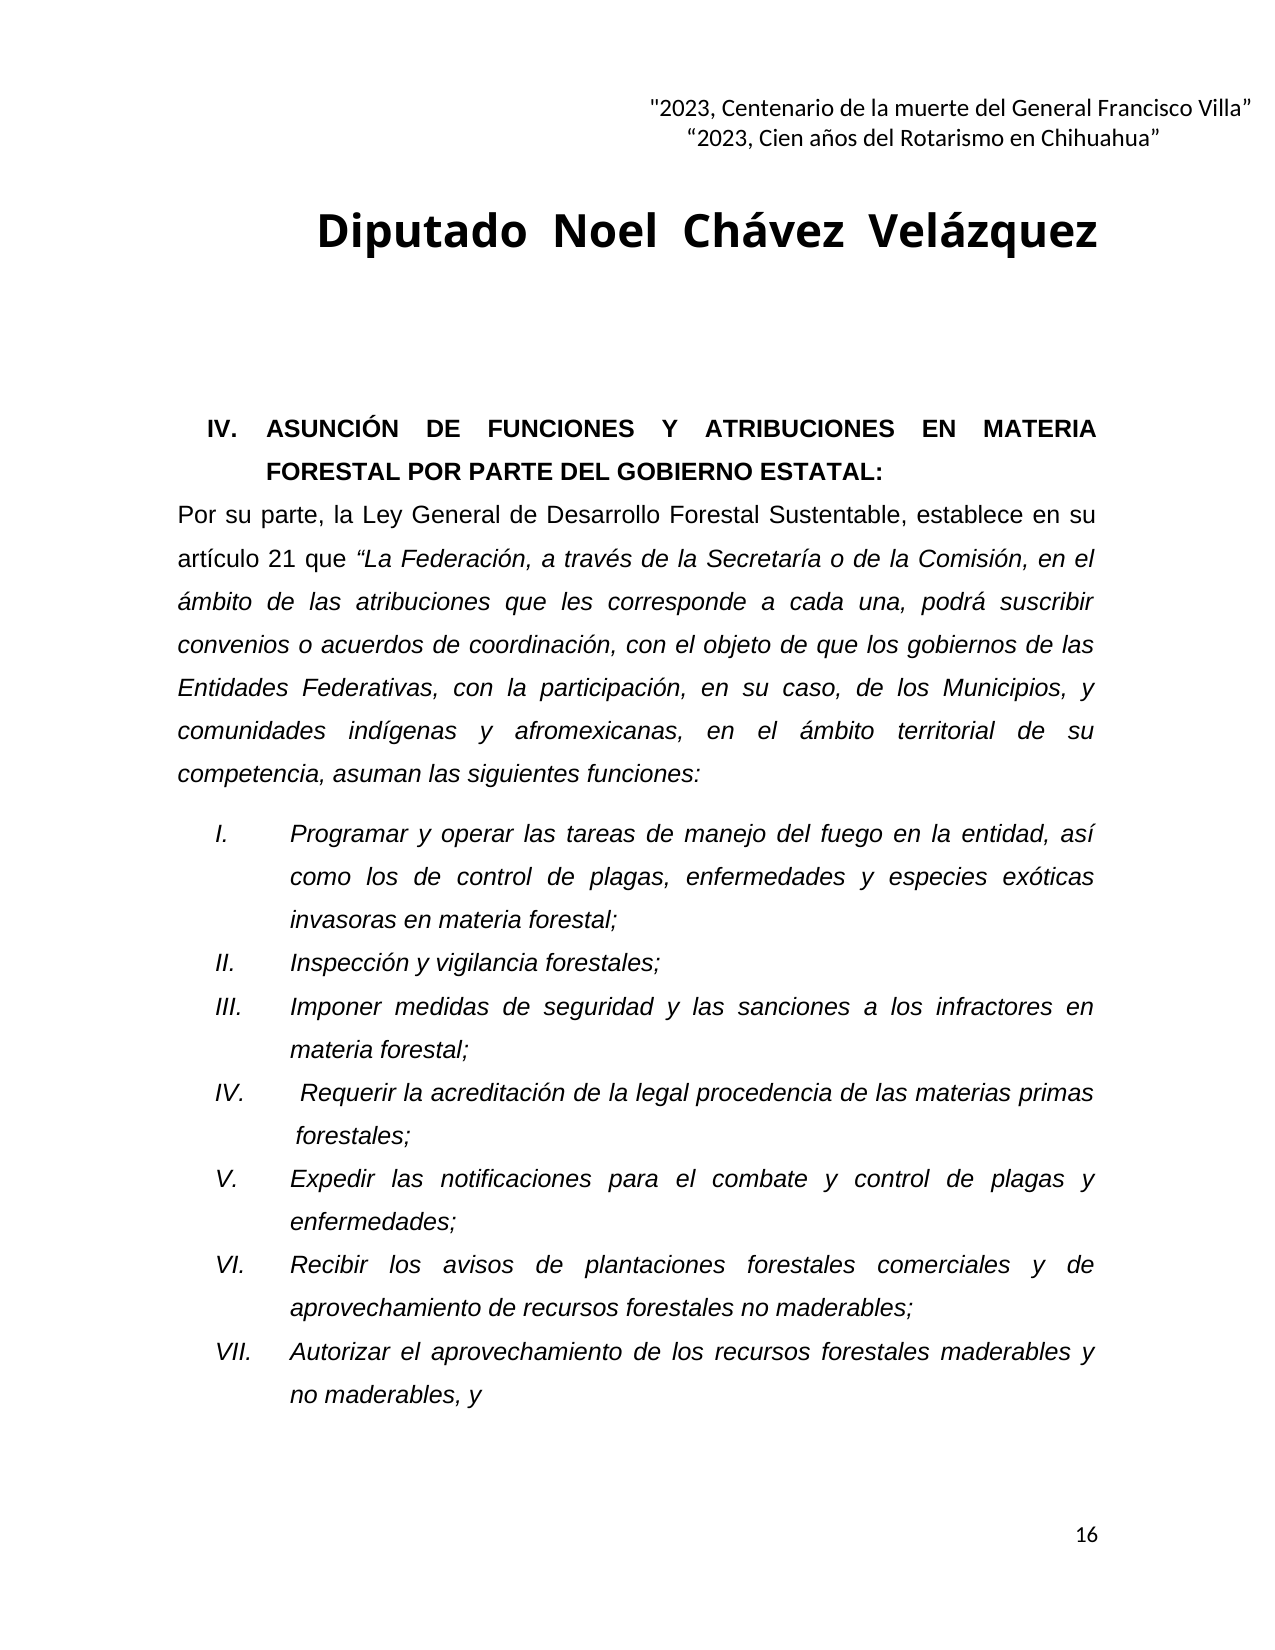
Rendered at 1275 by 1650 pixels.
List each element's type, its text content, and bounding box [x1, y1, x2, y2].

list Recibir los avisos de plantaciones forestales comerciales y de aprovechamiento de recursos forestales no maderables; [215, 1250, 1098, 1322]
list Autorizar el aprovechamiento de los recursos forestales maderables y no maderables, y [215, 1336, 1098, 1408]
list ASUNCIÓN DE FUNCIONES Y ATRIBUCIONES EN MATERIA FORESTAL POR PARTE DEL GOBIERNO ESTATAL: [207, 414, 1098, 486]
text IV. Requerir la acreditación de la legal procedencia de las materias primas forestales; [207, 1078, 1098, 1149]
list Expedir las notificaciones para el combate y control de plagas y enfermedades; [215, 1164, 1098, 1236]
text Por su parte, la Ley General de Desarrollo Forestal Sustentable, establece en su artículo 21 que “La Federación, a través de la Secretaría o de la Comisión, en el ámbito de las atribuciones que les corresponde a cada una, podrá suscribir convenios o acuerdos de coordinación, con el objeto de que los gobiernos de las Entidades Federativas, con la participación, en su caso, de los Municipios, y comunidades indígenas y afromexicanas, en el ámbito territorial de su competencia, asuman las siguientes funciones: [177, 500, 1098, 788]
list Programar y operar las tareas de manejo del fuego en la entidad, así como los de control de plagas, enfermedades y especies exóticas invasoras en materia forestal; [215, 819, 1098, 934]
list Inspección y vigilancia forestales; [215, 948, 1098, 977]
list Imponer medidas de seguridad y las sanciones a los infractores en materia forestal; [215, 991, 1098, 1063]
